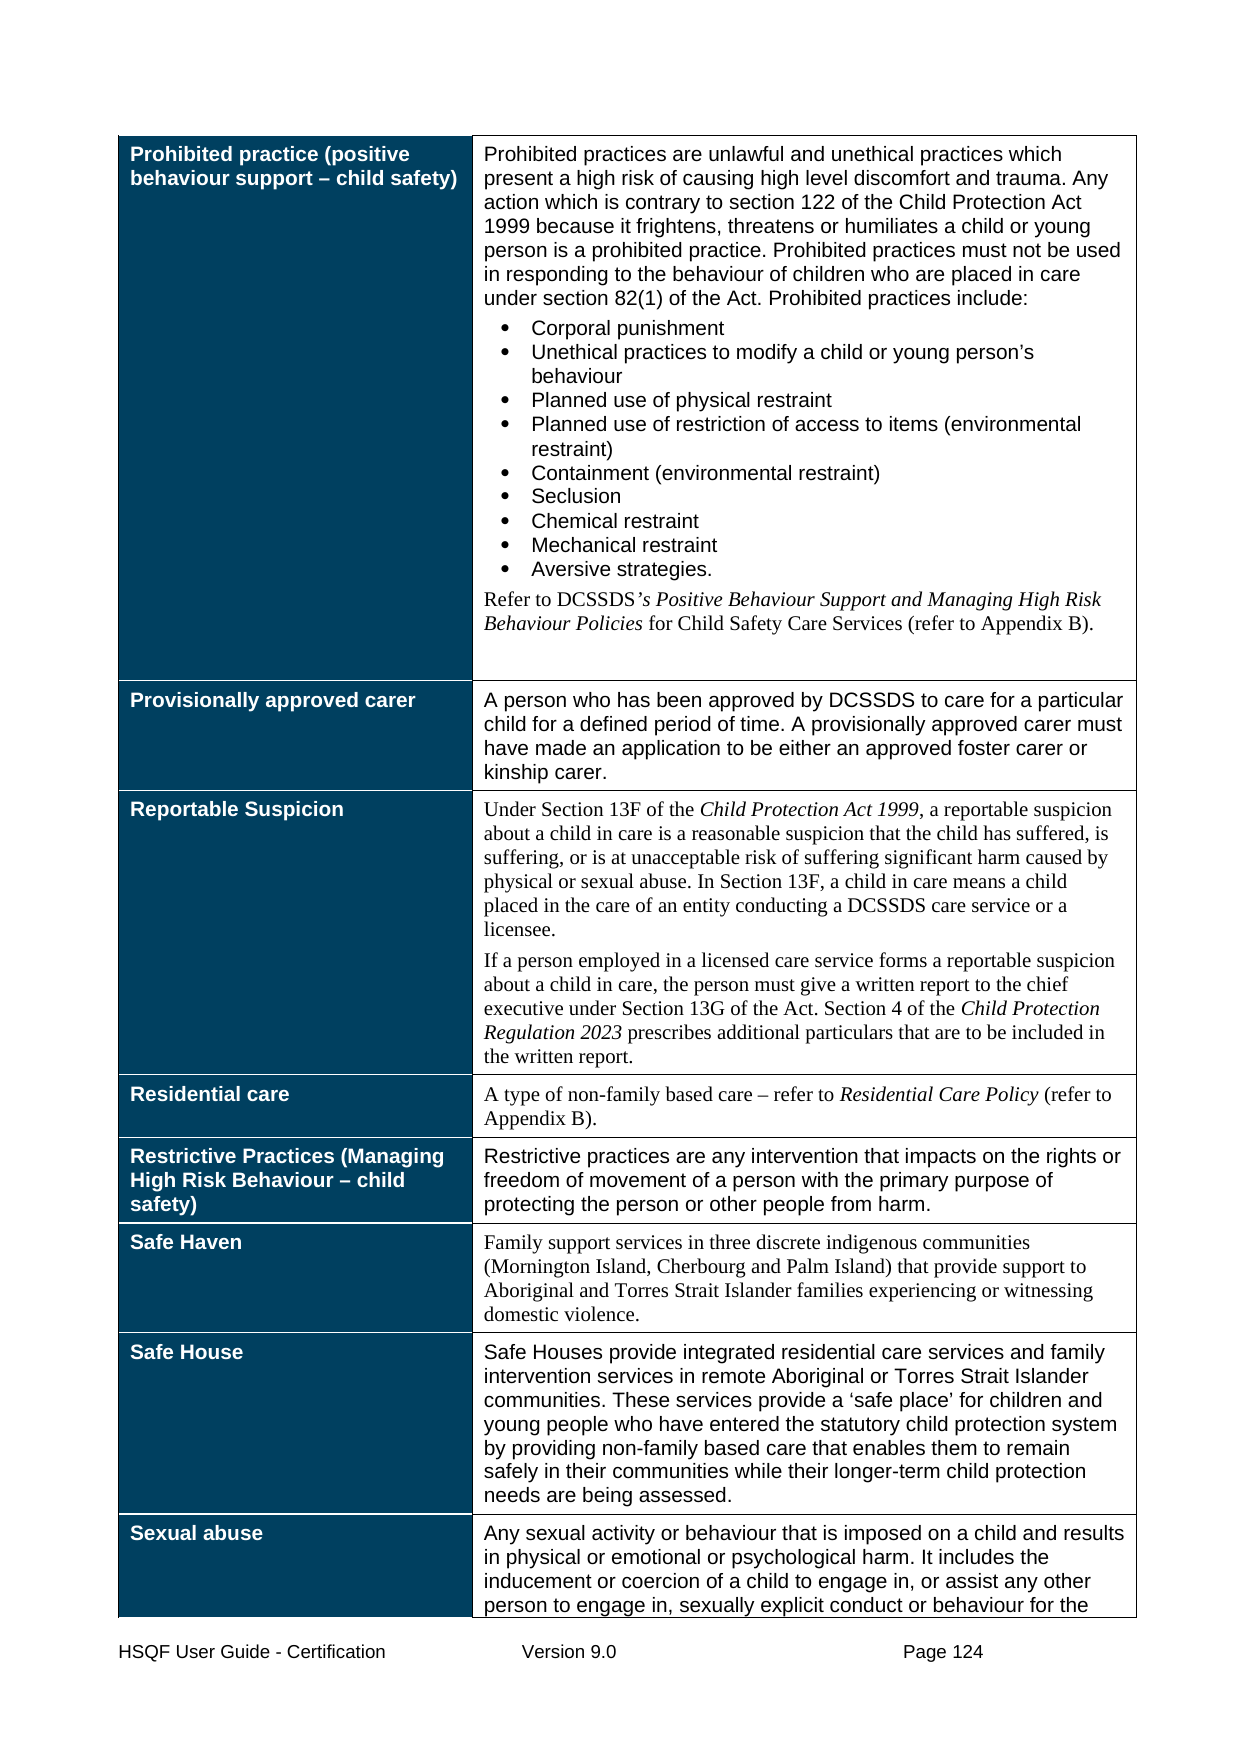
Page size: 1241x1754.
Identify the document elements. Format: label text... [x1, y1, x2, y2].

table_cell Reportable Suspicion [119, 791, 472, 1074]
table_cell Safe House [119, 1333, 472, 1513]
table_cell A person who has been approved by DCSSDS to care for a particular child for a defined period of time. A provisionally approved carer must have made an application to be either an approved foster carer or kinship carer. [473, 681, 1136, 790]
table_cell Safe Haven [119, 1224, 472, 1332]
table_cell Safe Houses provide integrated residential care services and family intervention services in remote Aboriginal or Torres Strait Islander communities. These services provide a ‘safe place’ for children and young people who have entered the statutory child protection system by providing non-family based care that enables them to remain safely in their communities while their longer-term child protection needs are being assessed. [473, 1333, 1136, 1513]
table_cell Restrictive practices are any intervention that impacts on the rights or freedom of movement of a person with the primary purpose of protecting the person or other people from harm. [473, 1138, 1136, 1222]
table_cell Under Section 13F of the Child Protection Act 1999, a reportable suspicion about a child in care is a reasonable suspicion that the child has suffered, is suffering, or is at unacceptable risk of suffering significant harm caused by physical or sexual abuse. In Section 13F, a child in care means a child placed in the care of an entity conducting a DCSSDS care service or a licensee. If a person employed in a licensed care service forms a reportable suspicion about a child in care, the person must give a written report to the chief executive under Section 13G of the Act. Section 4 of the Child Protection Regulation 2023 prescribes additional particulars that are to be included in the written report. [473, 791, 1136, 1074]
table_cell Sexual abuse [119, 1515, 472, 1617]
table_cell Restrictive Practices (Managing High Risk Behaviour – child safety) [119, 1138, 472, 1222]
table_cell Residential care [119, 1075, 472, 1137]
table_cell A type of non-family based care – refer to Residential Care Policy (refer to Appendix B). [473, 1075, 1136, 1137]
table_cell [473, 1515, 1136, 1617]
table_cell Provisionally approved carer [119, 681, 472, 790]
table_cell Prohibited practices are unlawful and unethical practices which present a high risk of causing high level discomfort and trauma. Any action which is contrary to section 122 of the Child Protection Act 1999 because it frightens, threatens or humiliates a child or young person is a prohibited practice. Prohibited practices must not be used in responding to the behaviour of children who are placed in care under section 82(1) of the Act. Prohibited practices include: Corporal punishment Unethical practices to modify a child or young person’s behaviour Planned use of physical restraint Planned use of restriction of access to items (environmental restraint) Containment (environmental restraint) Seclusion Chemical restraint Mechanical restraint Aversive strategies. Refer to DCSSDS’s Positive Behaviour Support and Managing High Risk Behaviour Policies for Child Safety Care Services (refer to Appendix B). [473, 136, 1136, 680]
table_cell Family support services in three discrete indigenous communities (Mornington Island, Cherbourg and Palm Island) that provide support to Aboriginal and Torres Strait Islander families experiencing or witnessing domestic violence. [473, 1224, 1136, 1332]
table_cell Prohibited practice (positive behaviour support – child safety) [119, 136, 472, 680]
